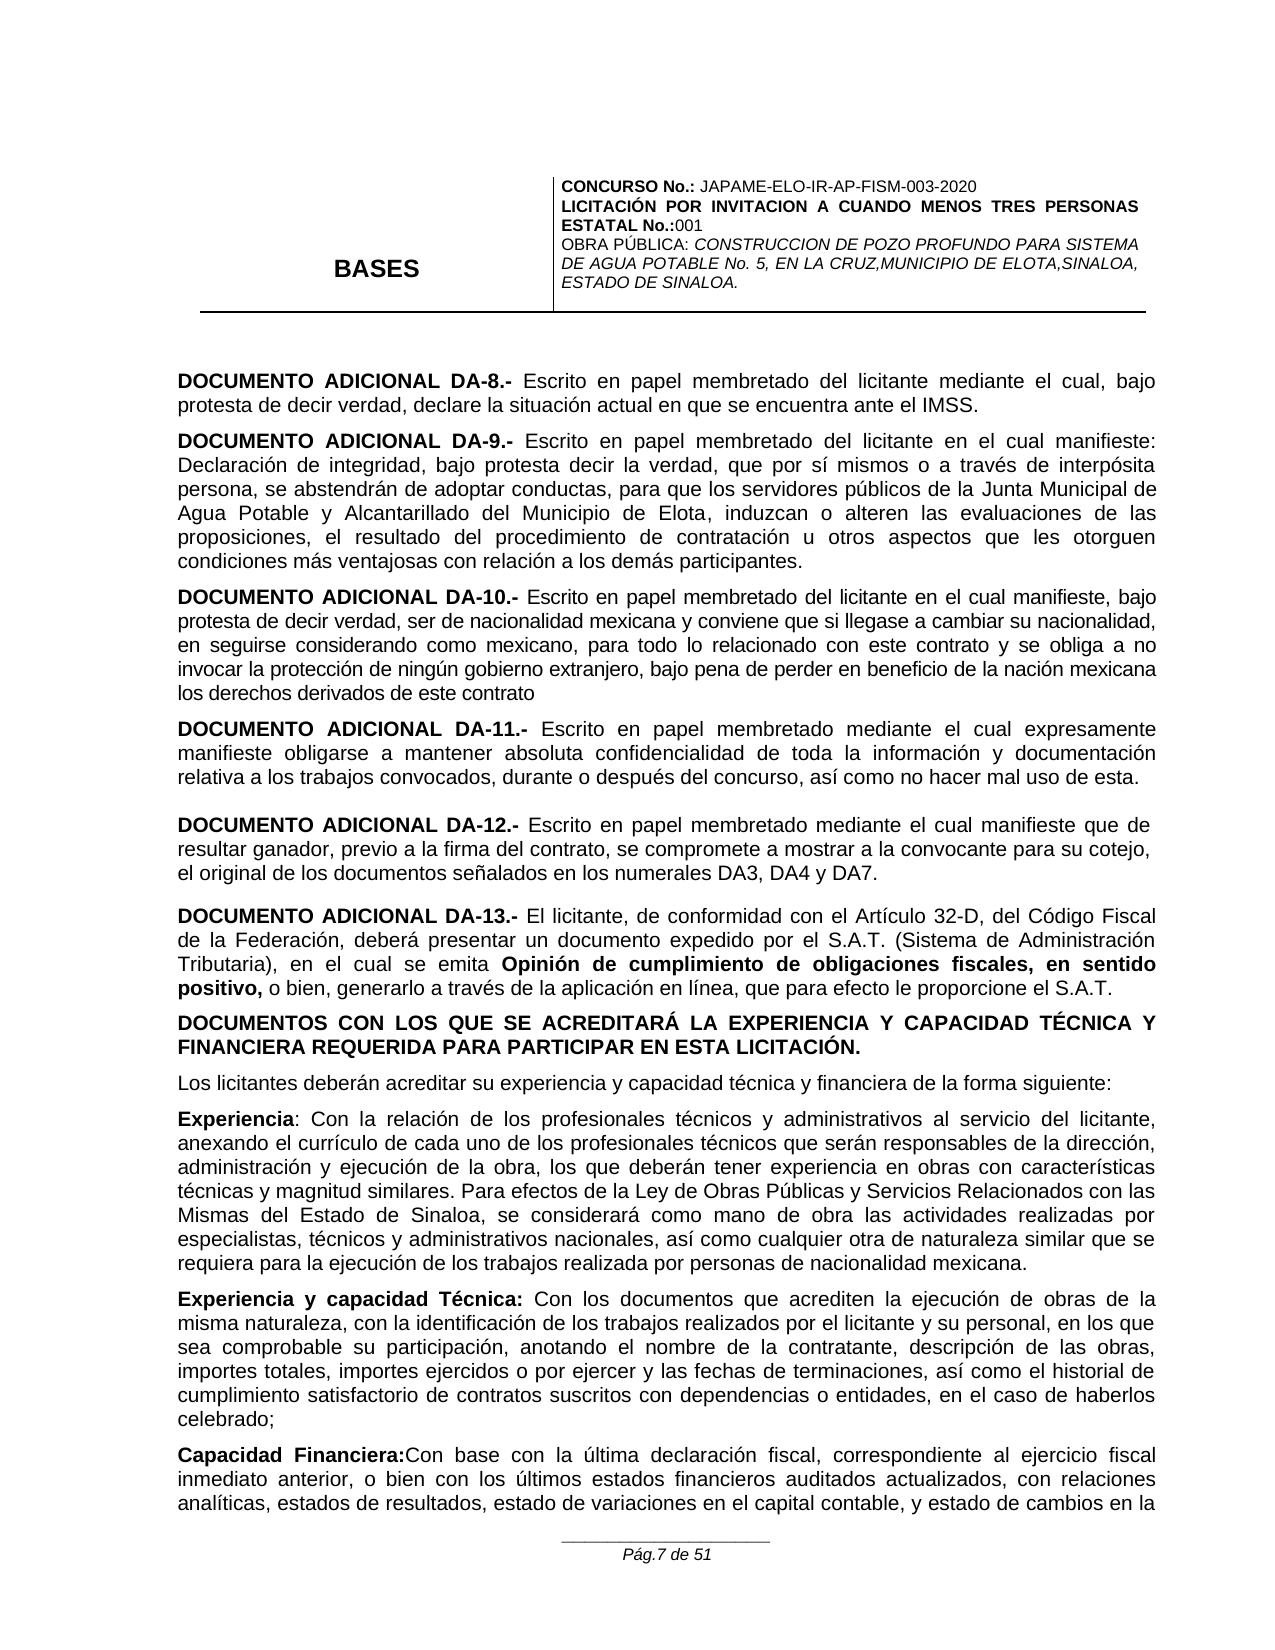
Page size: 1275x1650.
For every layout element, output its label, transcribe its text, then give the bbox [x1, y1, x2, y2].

text Experiencia: Con la relación de los profesionales técnicos y administrativos al servicio del licitante, anexando el currículo de cada uno de los profesionales técnicos que serán responsables de la dirección, administración y ejecución de la obra, los que deberán tener experiencia en obras con características técnicas y magnitud similares. Para efectos de la Ley de Obras Públicas y Servicios Relacionados con las Mismas del Estado de Sinaloa, se considerará como mano de obra las actividades realizadas por especialistas, técnicos y administrativos nacionales, así como cualquier otra de naturaleza similar que se requiera para la ejecución de los trabajos realizada por personas de nacionalidad mexicana. [177, 1107, 1157, 1275]
text Experiencia y capacidad Técnica: Con los documentos que acrediten la ejecución de obras de la misma naturaleza, con la identificación de los trabajos realizados por el licitante y su personal, en los que sea comprobable su participación, anotando el nombre de la contratante, descripción de las obras, importes totales, importes ejercidos o por ejercer y las fechas de terminaciones, así como el historial de cumplimiento satisfactorio de contratos suscritos con dependencias o entidades, en el caso de haberlos celebrado; [177, 1287, 1157, 1431]
text DOCUMENTO ADICIONAL DA-13.- El licitante, de conformidad con el Artículo 32-D, del Código Fiscal de la Federación, deberá presentar un documento expedido por el S.A.T. (Sistema de Administración Tributaria), en el cual se emita Opinión de cumplimiento de obligaciones fiscales, en sentido positivo, o bien, generarlo a través de la aplicación en línea, que para efecto le proporcione el S.A.T. [177, 903, 1157, 999]
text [177, 1442, 1157, 1514]
text DOCUMENTOS CON LOS QUE SE ACREDITARÁ LA EXPERIENCIA Y CAPACIDAD TÉCNICA Y FINANCIERA REQUERIDA PARA PARTICIPAR EN ESTA LICITACIÓN. [177, 1011, 1157, 1059]
text DOCUMENTO ADICIONAL DA-8.- Escrito en papel membretado del licitante mediante el cual, bajo protesta de decir verdad, declare la situación actual en que se encuentra ante el IMSS. [177, 369, 1157, 417]
text Los licitantes deberán acreditar su experiencia y capacidad técnica y financiera de la forma siguiente: [177, 1071, 1157, 1095]
text DOCUMENTO ADICIONAL DA-11.- Escrito en papel membretado mediante el cual expresamente manifieste obligarse a mantener absoluta confidencialidad de toda la información y documentación relativa a los trabajos convocados, durante o después del concurso, así como no hacer mal uso de esta. [177, 717, 1157, 788]
text DOCUMENTO ADICIONAL DA-12.- Escrito en papel membretado mediante el cual manifieste que de resultar ganador, previo a la firma del contrato, se compromete a mostrar a la convocante para su cotejo, el original de los documentos señalados en los numerales DA3, DA4 y DA7. [177, 812, 1152, 884]
text DOCUMENTO ADICIONAL DA-9.- Escrito en papel membretado del licitante en el cual manifieste: Declaración de integridad, bajo protesta decir la verdad, que por sí mismos o a través de interpósita persona, se abstendrán de adoptar conductas, para que los servidores públicos de la Junta Municipal de Agua Potable y Alcantarillado del Municipio de Elota, induzcan o alteren las evaluaciones de las proposiciones, el resultado del procedimiento de contratación u otros aspectos que les otorguen condiciones más ventajosas con relación a los demás participantes. [177, 429, 1157, 573]
text DOCUMENTO ADICIONAL DA-10.- Escrito en papel membretado del licitante en el cual manifieste, bajo protesta de decir verdad, ser de nacionalidad mexicana y conviene que si llegase a cambiar su nacionalidad, en seguirse considerando como mexicano, para todo lo relacionado con este contrato y se obliga a no invocar la protección de ningún gobierno extranjero, bajo pena de perder en beneficio de la nación mexicana los derechos derivados de este contrato [177, 585, 1157, 704]
